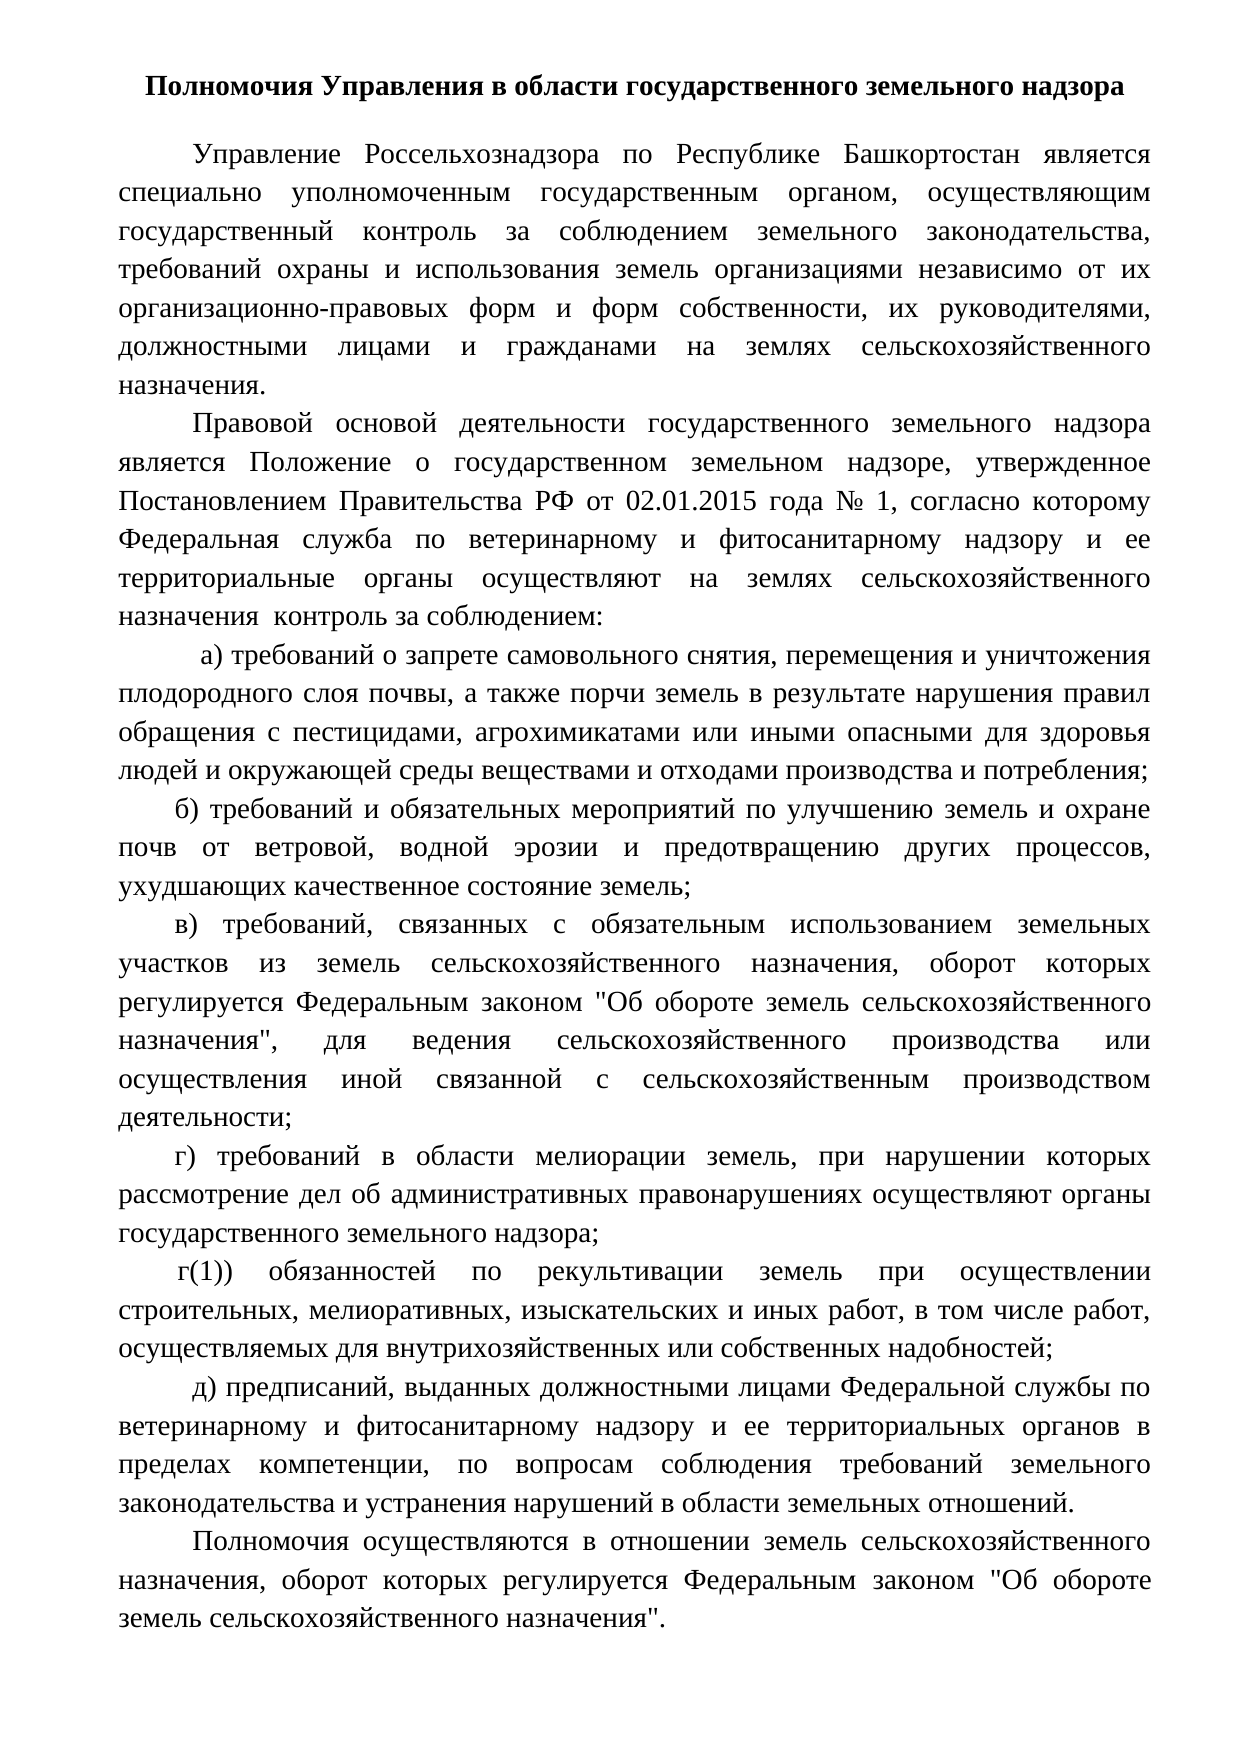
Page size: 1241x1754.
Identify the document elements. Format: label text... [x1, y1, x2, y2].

text г) требований в области мелиорации земель, при нарушении которых рассмотрение дел об административных правонарушениях осуществляют органы государственного земельного надзора; [118, 1138, 1152, 1248]
text г(1)) обязанностей по рекультивации земель при осуществлении строительных, мелиоративных, изыскательских и иных работ, в том числе работ, осуществляемых для внутрихозяйственных или собственных надобностей; [118, 1253, 1152, 1364]
text Полномочия осуществляются в отношении земель сельскохозяйственного назначения, оборот которых регулируется Федеральным законом "Об обороте земель сельскохозяйственного назначения". [118, 1523, 1152, 1634]
text Управление Россельхознадзора по Республике Башкортостан является специально уполномоченным государственным органом, осуществляющим государственный контроль за соблюдением земельного законодательства, требований охраны и использования земель организациями независимо от их организационно-правовых форм и форм собственности, их руководителями, должностными лицами и гражданами на землях сельскохозяйственного назначения. [118, 136, 1152, 401]
text Правовой основой деятельности государственного земельного надзора является Положение о государственном земельном надзоре, утвержденное Постановлением Правительства РФ от 02.01.2015 года № 1, согласно которому Федеральная служба по ветеринарному и фитосанитарному надзору и ее территориальные органы осуществляют на землях сельскохозяйственного назначения контроль за соблюдением: [118, 406, 1152, 632]
text б) требований и обязательных мероприятий по улучшению земель и охране почв от ветровой, водной эрозии и предотвращению других процессов, ухудшающих качественное состояние земель; [118, 791, 1152, 902]
text в) требований, связанных с обязательным использованием земельных участков из земель сельскохозяйственного назначения, оборот которых регулируется Федеральным законом "Об обороте земель сельскохозяйственного назначения", для ведения сельскохозяйственного производства или осуществления иной связанной с сельскохозяйственным производством деятельности; [118, 907, 1152, 1133]
text д) предписаний, выданных должностными лицами Федеральной службы по ветеринарному и фитосанитарному надзору и ее территориальных органов в пределах компетенции, по вопросам соблюдения требований земельного законодательства и устранения нарушений в области земельных отношений. [118, 1369, 1152, 1518]
text Полномочия Управления в области государственного земельного надзора [118, 68, 1152, 102]
text а) требований о запрете самовольного снятия, перемещения и уничтожения плодородного слоя почвы, а также порчи земель в результате нарушения правил обращения с пестицидами, агрохимикатами или иными опасными для здоровья людей и окружающей среды веществами и отходами производства и потребления; [118, 637, 1152, 786]
